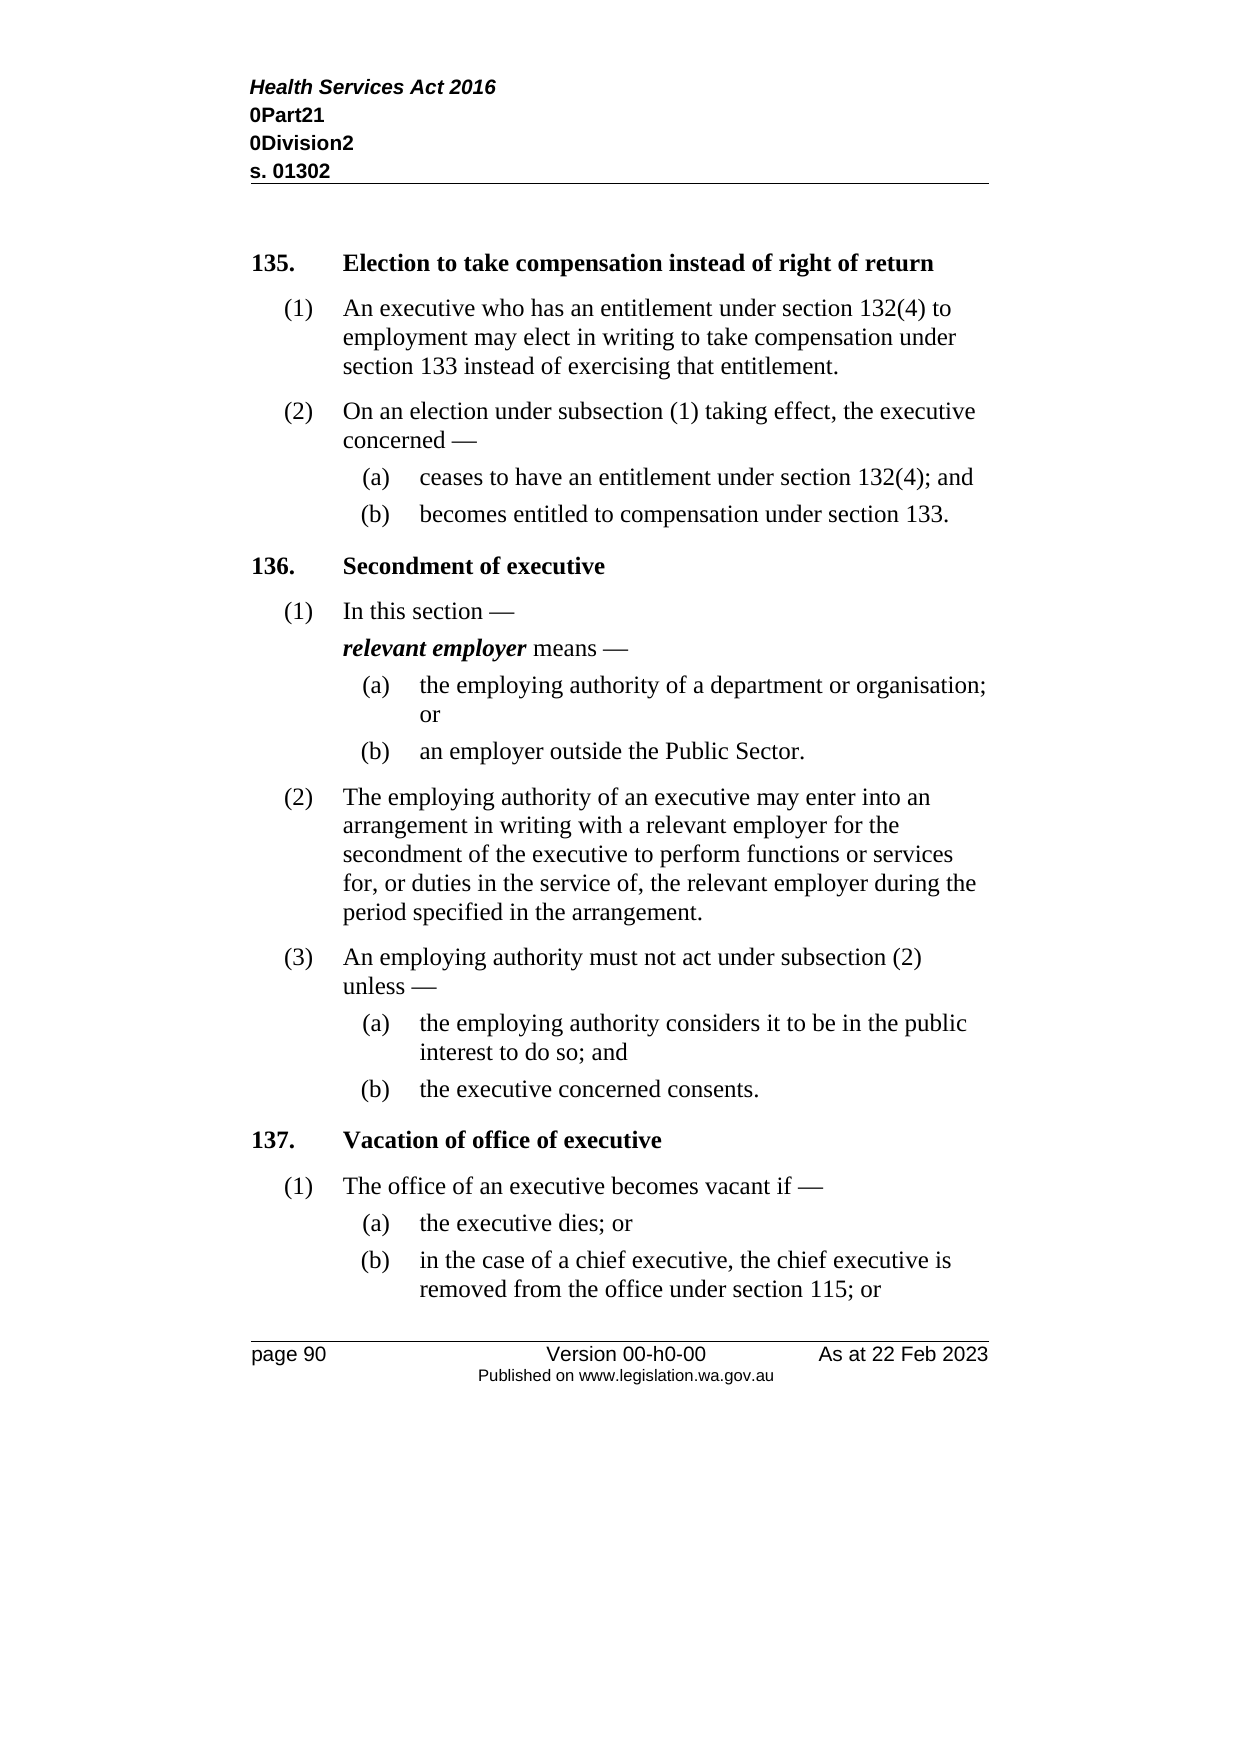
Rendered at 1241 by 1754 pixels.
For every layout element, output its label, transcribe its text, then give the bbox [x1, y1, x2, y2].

subtitle 136. Secondment of executive [251, 551, 989, 580]
text (a) ceases to have an entitlement under section 132(4); and [251, 462, 989, 491]
text (1) An executive who has an entitlement under section 132(4) to employment may elect in writing to take compensation under section 133 instead of exercising that entitlement. [251, 293, 989, 380]
subtitle 137. Vacation of office of executive [251, 1126, 989, 1154]
text (a) the employing authority of a department or organisation; or [251, 671, 989, 728]
text (b) in the case of a chief executive, the chief executive is removed from the office under section 115; or [251, 1245, 989, 1303]
text (b) becomes entitled to compensation under section 133. [251, 499, 989, 528]
text (2) On an election under subsection (1) taking effect, the executive concerned — [251, 396, 989, 454]
text (3) An employing authority must not act under subsection (2) unless — [251, 942, 989, 1000]
text (a) the executive dies; or [251, 1208, 989, 1237]
text (b) an employer outside the Public Sector. [251, 736, 989, 765]
text (1) The office of an executive becomes vacant if — [251, 1171, 989, 1200]
subtitle 135. Election to take compensation instead of right of return [251, 248, 989, 277]
text (1) In this section — [251, 596, 989, 625]
text relevant employer means — [251, 633, 989, 662]
text (b) the executive concerned consents. [251, 1074, 989, 1103]
text (2) The employing authority of an executive may enter into an arrangement in writing with a relevant employer for the secondment of the executive to perform functions or services for, or duties in the service of, the relevant employer during the period specified in the arrangement. [251, 782, 989, 926]
text (a) the employing authority considers it to be in the public interest to do so; and [251, 1008, 989, 1066]
